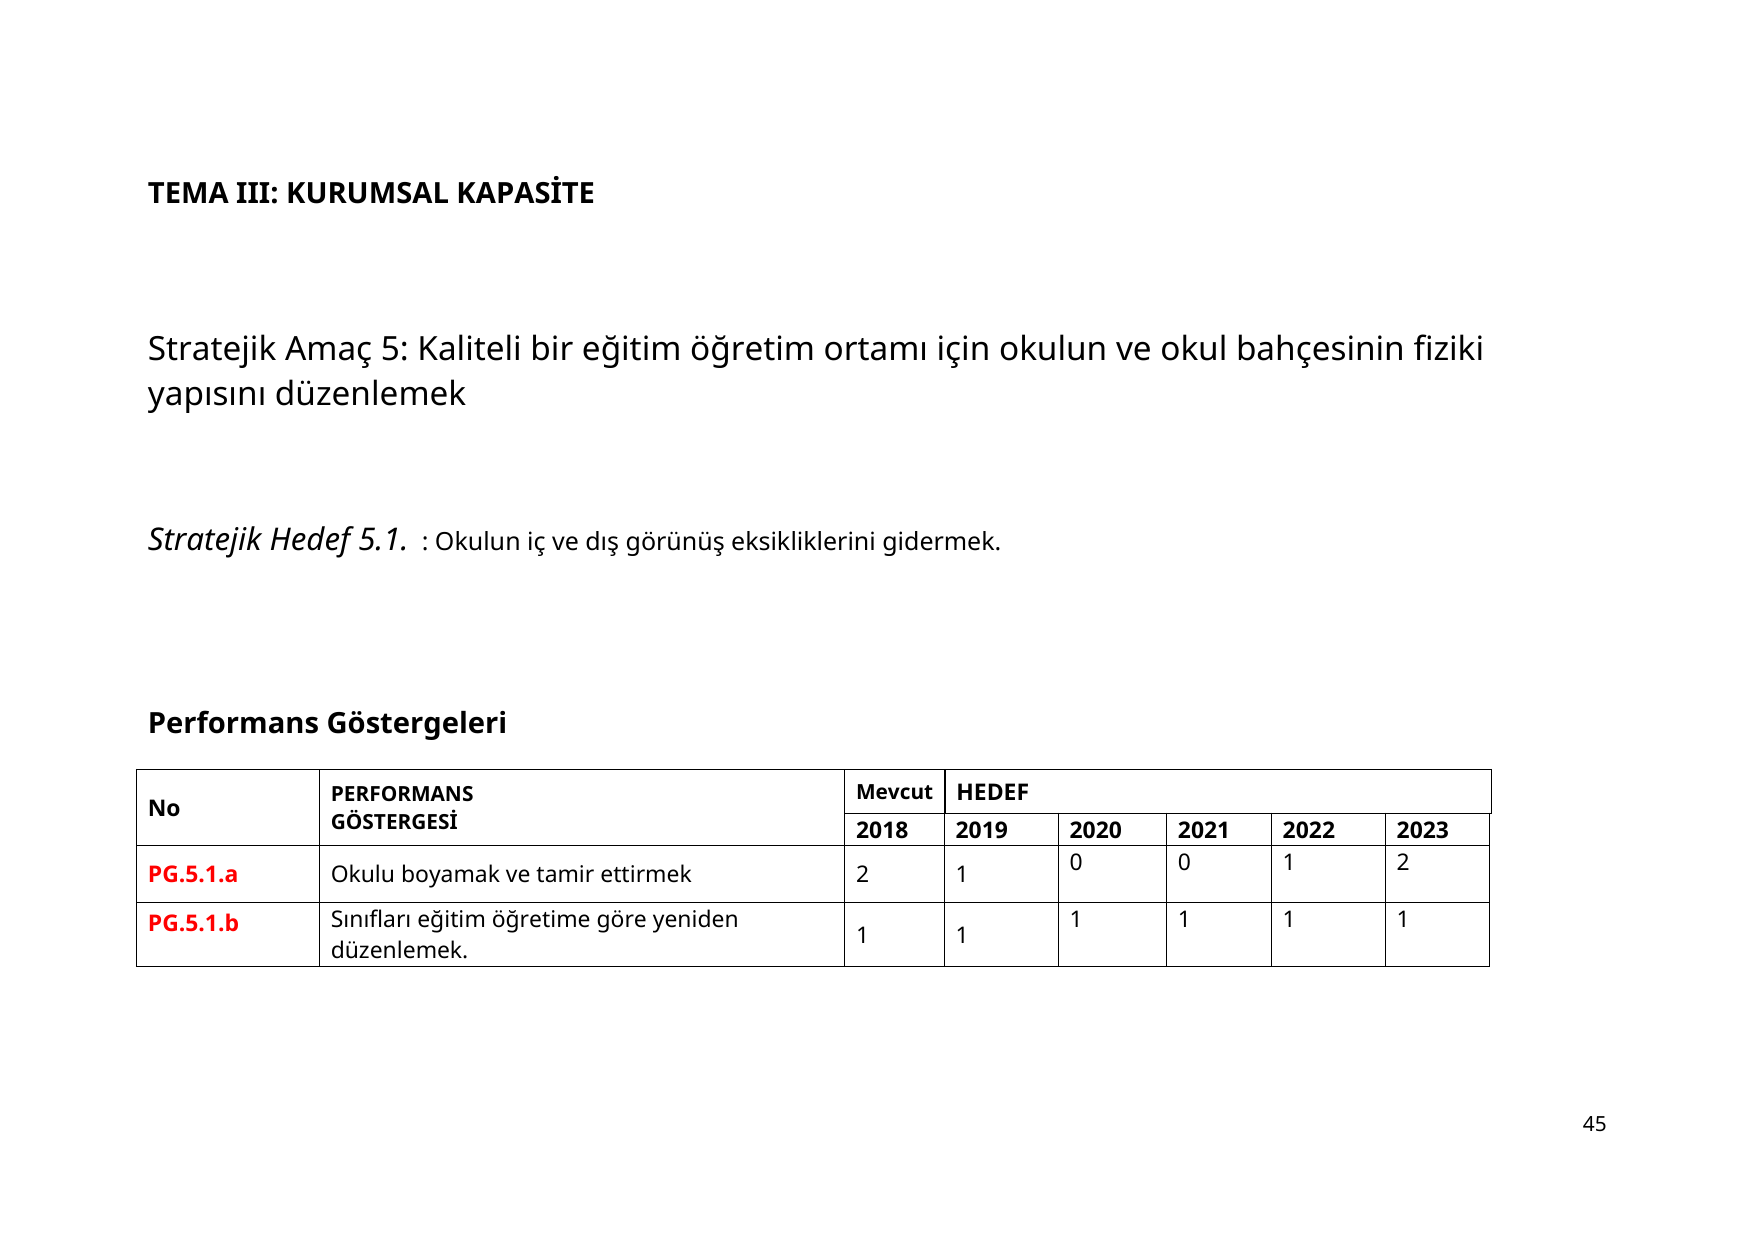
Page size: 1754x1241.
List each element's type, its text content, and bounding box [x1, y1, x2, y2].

table_cell PG.5.1.a [137, 846, 319, 902]
text Performans Göstergeleri [148, 702, 1606, 742]
subtitle Stratejik Hedef 5.1. : Okulun iç ve dış görünüş eksikliklerini gidermek. [148, 516, 1606, 559]
table_cell 2020 [1059, 814, 1166, 845]
table_cell 1 [1272, 846, 1385, 902]
subtitle Stratejik Amaç 5: Kaliteli bir eğitim öğretim ortamı için okulun ve okul bahçesinin fiziki yapısını düzenlemek [148, 324, 1606, 415]
table_header PERFORMANS GÖSTERGESİ [320, 770, 844, 845]
table_cell 2023 [1386, 814, 1489, 845]
table_header HEDEF [946, 770, 1491, 812]
table_cell PG.5.1.b [137, 903, 319, 966]
table_header No [137, 770, 319, 845]
table_cell 2019 [945, 814, 1058, 845]
table_cell 0 [1059, 846, 1166, 902]
table_cell 2 [1386, 846, 1489, 902]
table_cell 1 [1386, 903, 1489, 966]
table_cell 2022 [1272, 814, 1385, 845]
table_cell 1 [945, 846, 1058, 902]
table_cell Okulu boyamak ve tamir ettirmek [320, 846, 844, 902]
subtitle TEMA III: KURUMSAL KAPASİTE [148, 173, 1606, 212]
table_cell 2021 [1167, 814, 1271, 845]
table_cell 1 [945, 903, 1058, 966]
table_cell 1 [1272, 903, 1385, 966]
table_cell 2 [845, 846, 944, 902]
table_header Mevcut [845, 770, 944, 812]
table_cell 2018 [845, 814, 944, 845]
table_cell 1 [845, 903, 944, 966]
table_cell Sınıfları eğitim öğretime göre yeniden düzenlemek. [320, 903, 844, 966]
table_cell 0 [1167, 846, 1271, 902]
table_cell 1 [1059, 903, 1166, 966]
table_cell 1 [1167, 903, 1271, 966]
